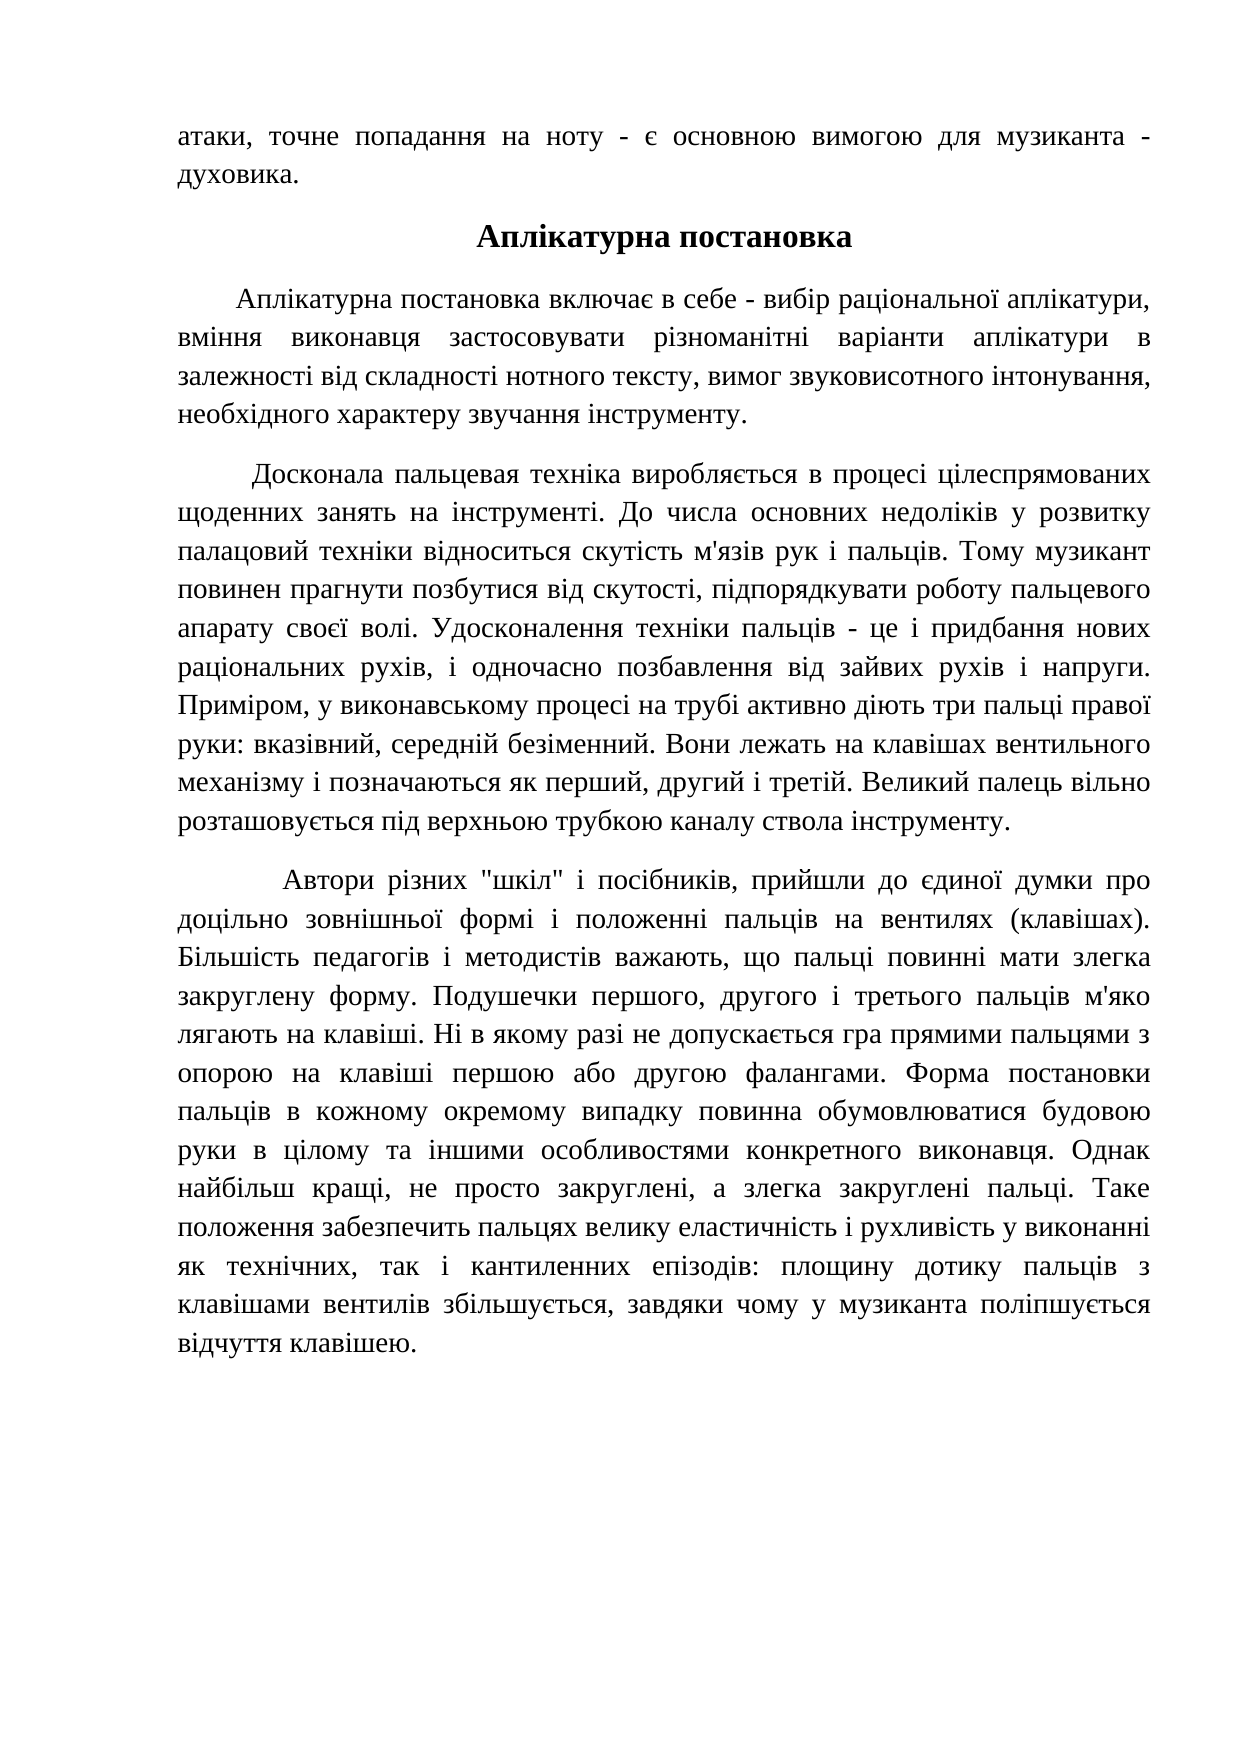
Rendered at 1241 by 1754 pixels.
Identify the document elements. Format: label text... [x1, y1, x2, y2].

text Автори різних "шкіл" і посібників, прийшли до єдиної думки про доцільно зовнішньої формі і положенні пальців на вентилях (клавішах). Більшість педагогів і методистів важають, що пальці повинні мати злегка закруглену форму. Подушечки першого, другого і третього пальців м'яко лягають на клавіші. Ні в якому разі не допускається гра прямими пальцями з опорою на клавіші першою або другою фалангами. Форма постановки пальців в кожному окремому випадку повинна обумовлюватися будовою руки в цілому та іншими особливостями конкретного виконавця. Однак найбільш кращі, не просто закруглені, а злегка закруглені пальці. Таке положення забезпечить пальцях велику еластичність і рухливість у виконанні як технічних, так і кантиленних епізодів: площину дотику пальців з клавішами вентилів збільшується, завдяки чому у музиканта поліпшується відчуття клавішею. [177, 862, 1152, 1358]
text Аплікатурна постановка включає в себе - вибір раціональної аплікатури, вміння виконавця застосовувати різноманітні варіанти аплікатури в залежності від складності нотного тексту, вимог звуковисотного інтонування, необхідного характеру звучання інструменту. [177, 281, 1152, 430]
text Досконала пальцевая техніка виробляється в процесі цілеспрямованих щоденних занять на інструменті. До числа основних недоліків у розвитку палацовий техніки відноситься скутість м'язів рук і пальців. Тому музикант повинен прагнути позбутися від скутості, підпорядкувати роботу пальцевого апарату своєї волі. Удосконалення техніки пальців - це і придбання нових раціональних рухів, і одночасно позбавлення від зайвих рухів і напруги. Приміром, у виконавському процесі на трубі активно діють три пальці правої руки: вказівний, середній безіменний. Вони лежать на клавішах вентильного механізму і позначаються як перший, другий і третій. Великий палець вільно розташовується під верхньою трубкою каналу ствола інструменту. [177, 456, 1152, 836]
text Аплікатурна постановка [177, 216, 1152, 254]
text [177, 118, 1152, 190]
